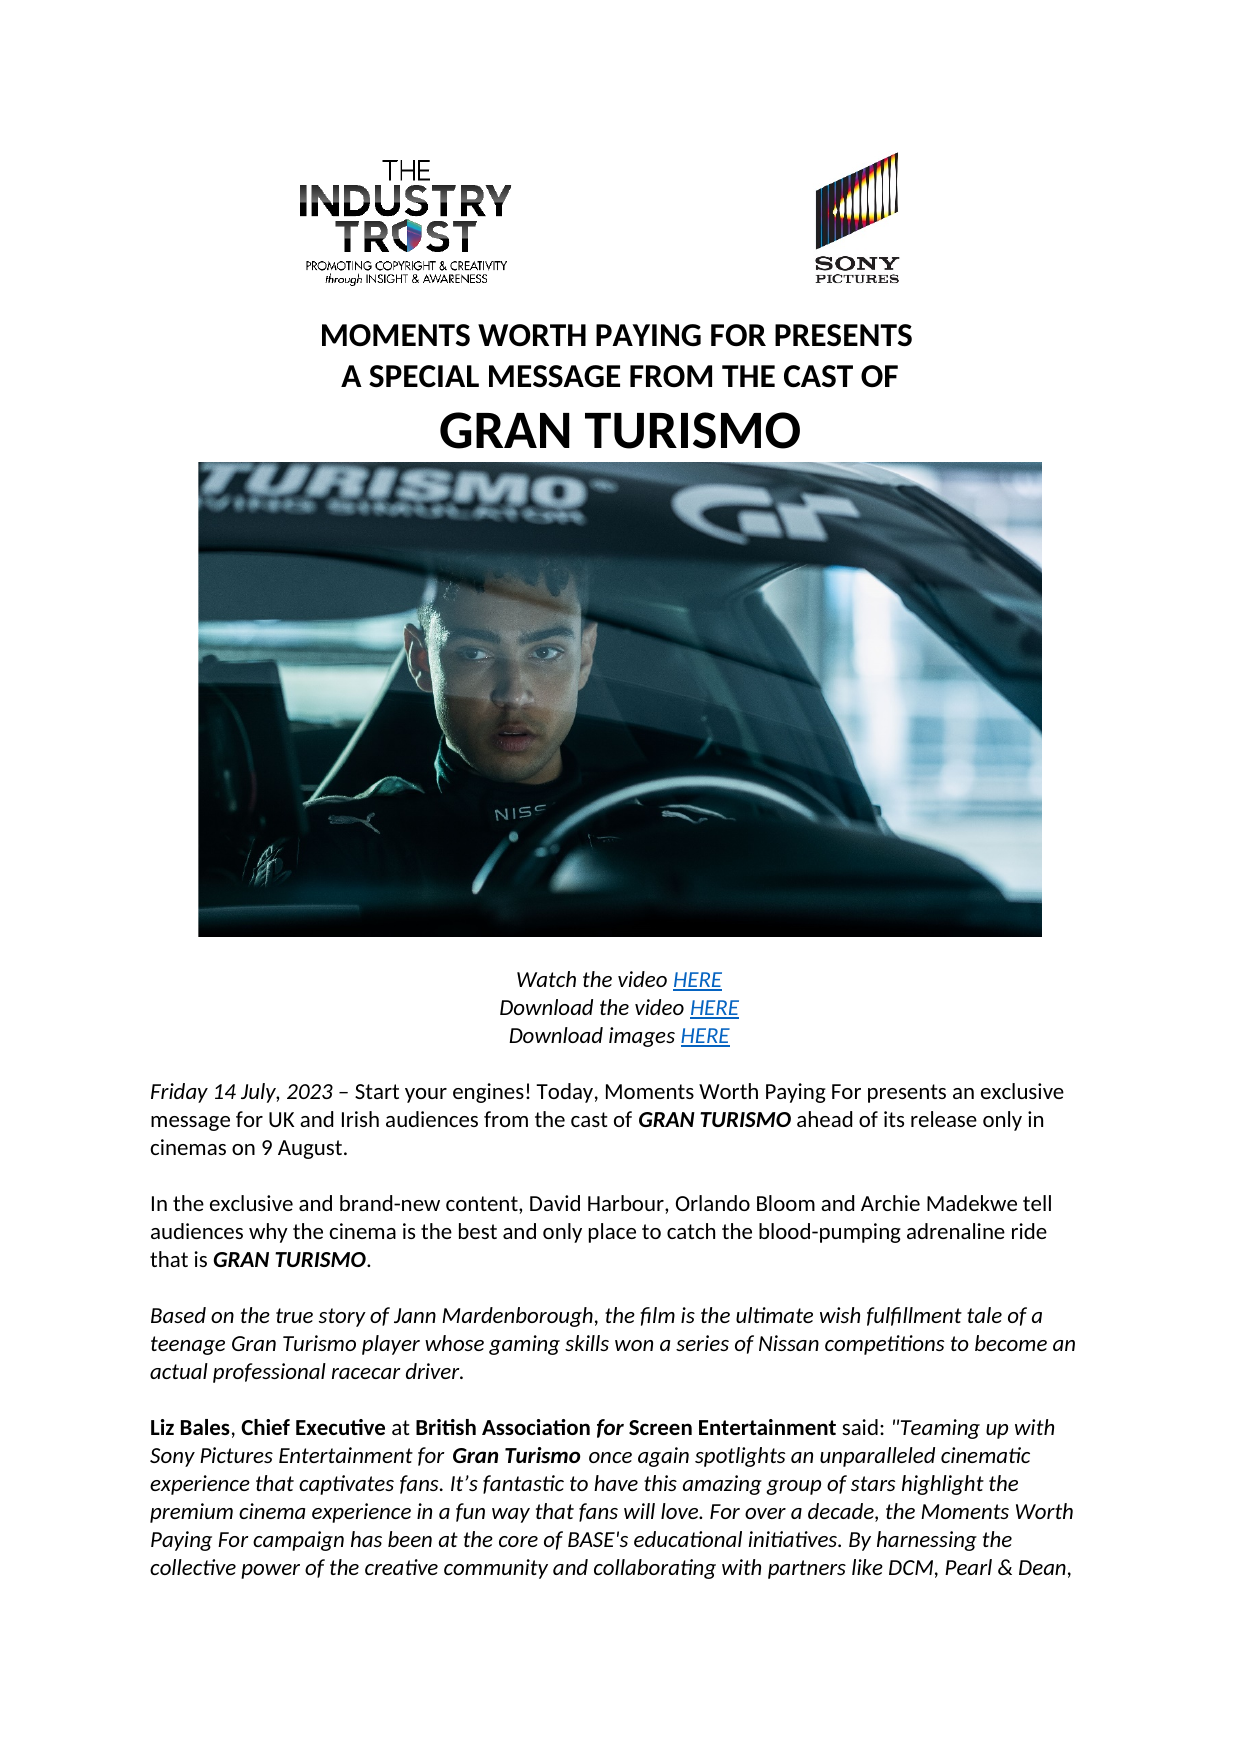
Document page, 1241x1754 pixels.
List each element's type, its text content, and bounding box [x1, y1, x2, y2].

text GRAN TURISMO [150, 396, 1090, 462]
text In the exclusive and brand-new content, David Harbour, Orlando Bloom and Archie Madekwe tell audiences why the cinema is the best and only place to catch the blood-pumping adrenaline ride that is GRAN TURISMO. [150, 1189, 1090, 1273]
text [150, 1413, 1090, 1582]
text Watch the video HERE [150, 965, 1090, 993]
picture [300, 160, 512, 286]
text MOMENTS WORTH PAYING FOR PRESENTS A SPECIAL MESSAGE FROM THE CAST OF [150, 314, 1090, 396]
text Download the video HERE Download images HERE [150, 993, 1090, 1049]
text Based on the true story of Jann Mardenborough, the film is the ultimate wish fulfillment tale of a teenage Gran Turismo player whose gaming skills won a series of Nissan competitions to become an actual professional racecar driver. [150, 1301, 1090, 1385]
picture [198, 462, 1042, 937]
text Friday 14 July, 2023 – Start your engines! Today, Moments Worth Paying For presents an exclusive message for UK and Irish audiences from the cast of GRAN TURISMO ahead of its release only in cinemas on 9 August. [150, 1077, 1090, 1161]
picture [780, 150, 940, 286]
